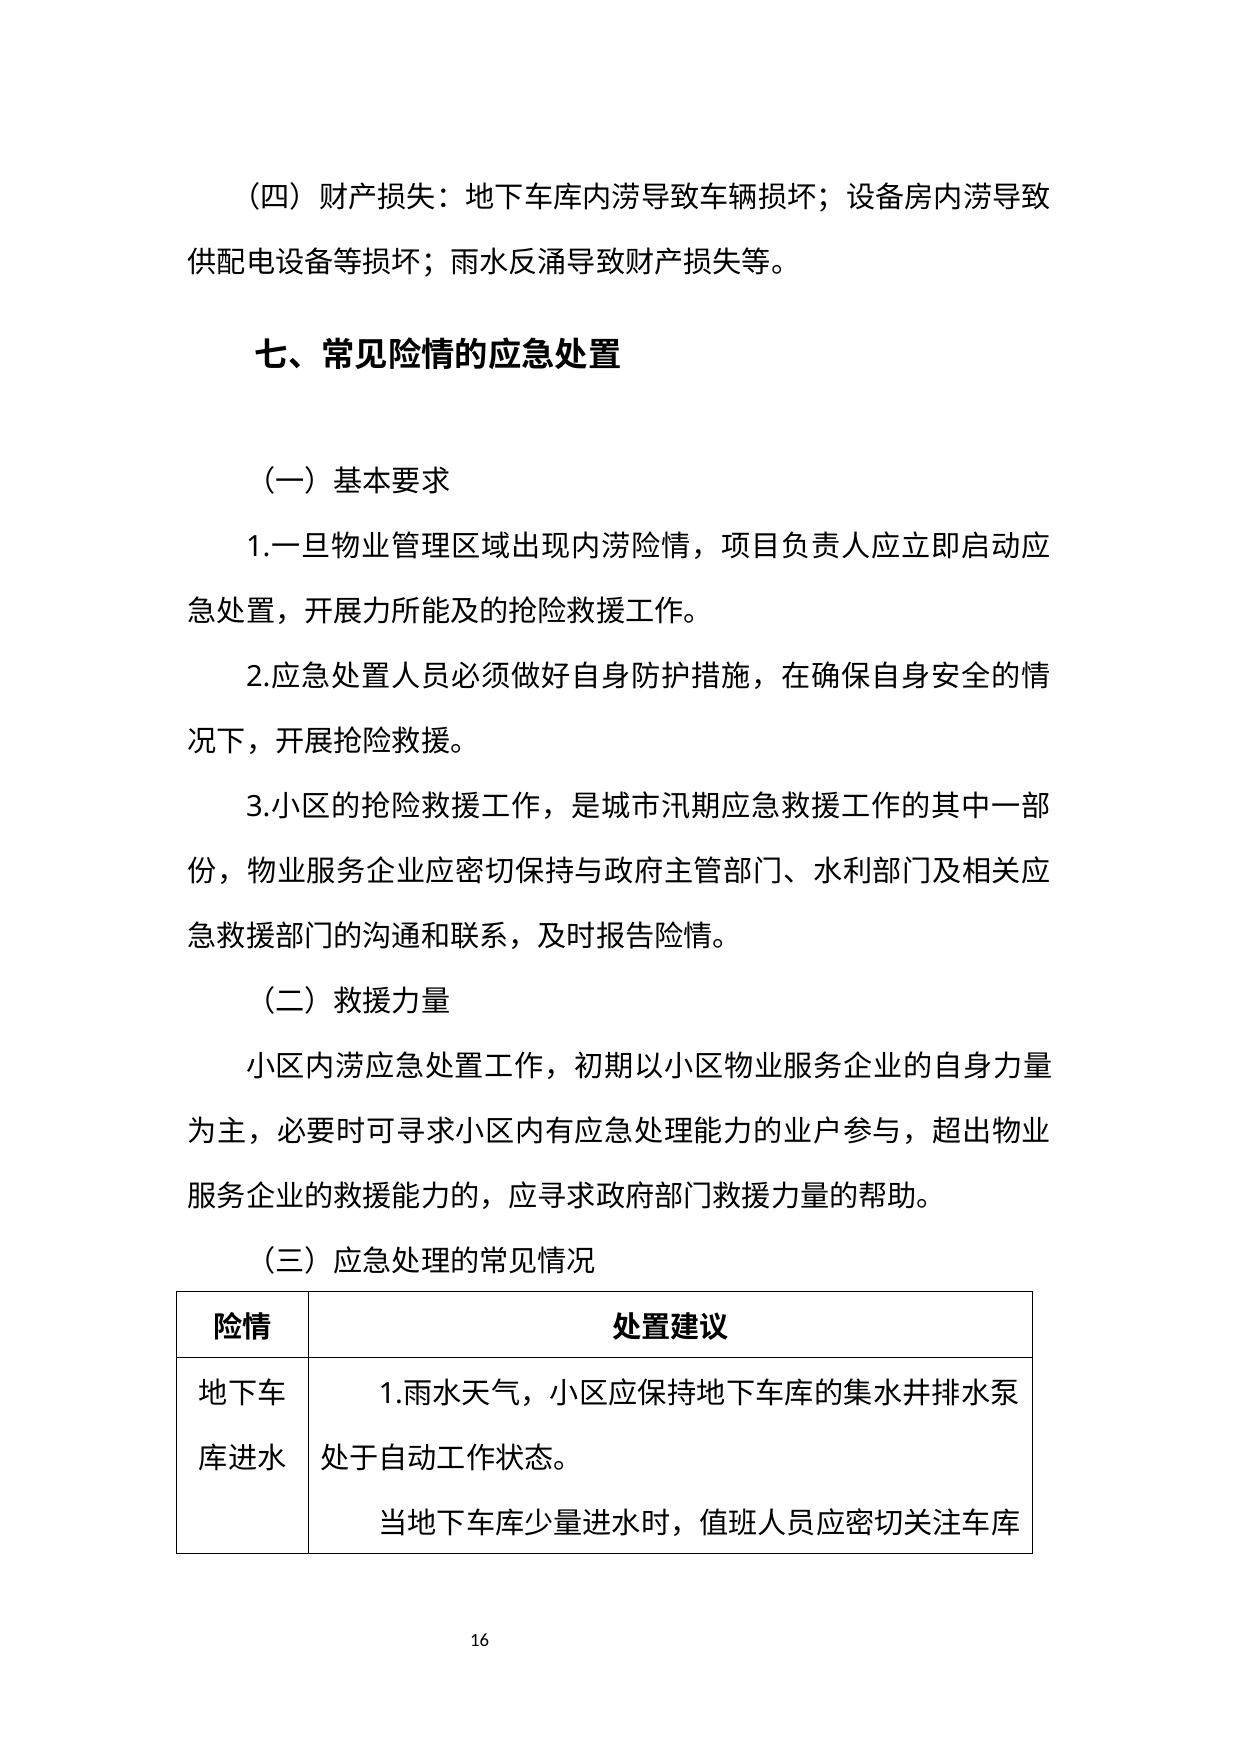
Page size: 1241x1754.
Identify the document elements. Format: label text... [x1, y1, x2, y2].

text 2.应急处置人员必须做好自身防护措施，在确保自身安全的情况下，开展抢险救援。 [187, 641, 1053, 771]
table_cell 地下车库进水 [177, 1358, 308, 1553]
text （三）应急处理的常见情况 [187, 1226, 1053, 1291]
subtitle 七、常见险情的应急处置 [187, 319, 1053, 384]
text （一）基本要求 [187, 446, 1053, 511]
text 小区内涝应急处置工作，初期以小区物业服务企业的自身力量为主，必要时可寻求小区内有应急处理能力的业户参与，超出物业服务企业的救援能力的，应寻求政府部门救援力量的帮助。 [187, 1031, 1053, 1226]
text （二）救援力量 [187, 966, 1053, 1031]
text 1.一旦物业管理区域出现内涝险情，项目负责人应立即启动应急处置，开展力所能及的抢险救援工作。 [187, 511, 1053, 641]
text （四）财产损失：地下车库内涝导致车辆损坏；设备房内涝导致供配电设备等损坏；雨水反涌导致财产损失等。 [187, 162, 1053, 292]
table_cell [309, 1358, 1032, 1553]
text 3.小区的抢险救援工作，是城市汛期应急救援工作的其中一部份，物业服务企业应密切保持与政府主管部门、水利部门及相关应急救援部门的沟通和联系，及时报告险情。 [187, 771, 1053, 966]
table_header 处置建议 [309, 1292, 1032, 1357]
table_header 险情 [177, 1292, 308, 1357]
